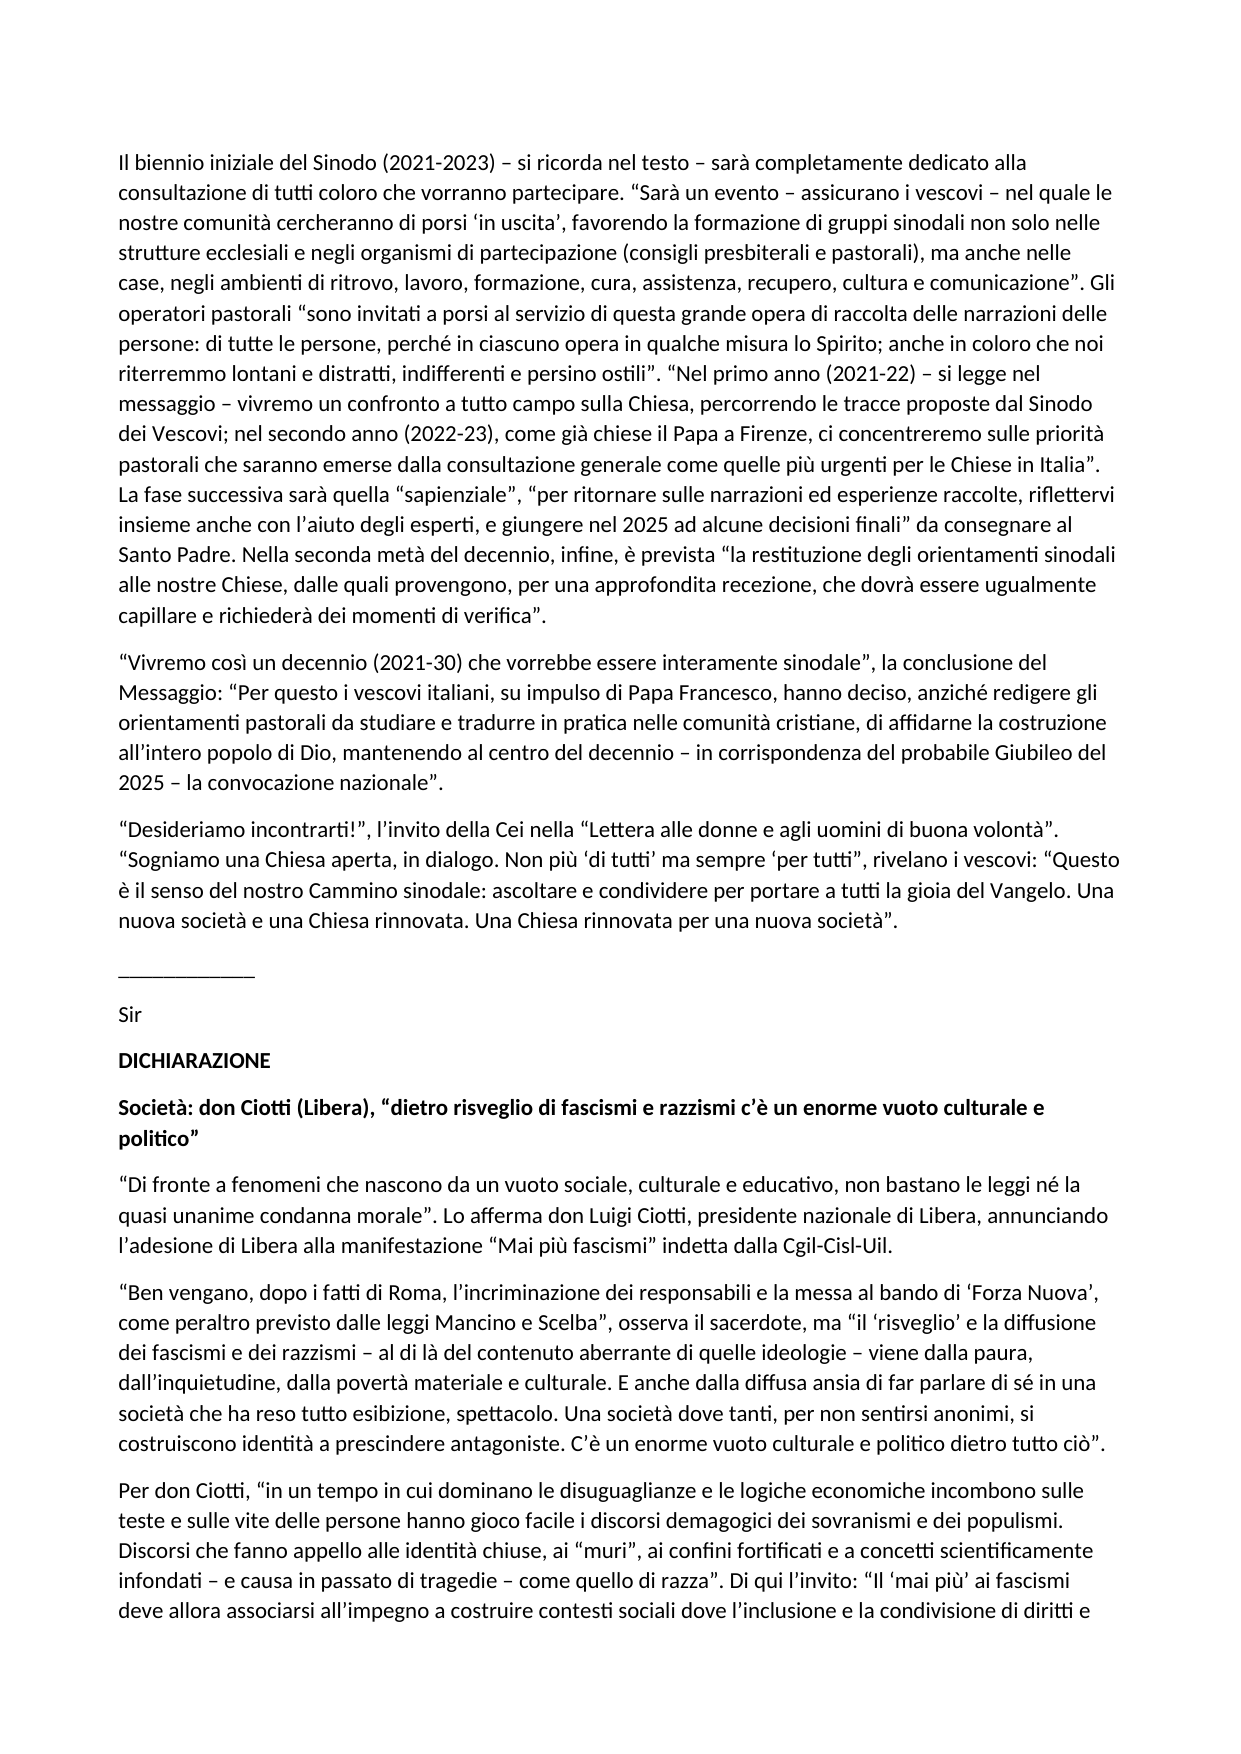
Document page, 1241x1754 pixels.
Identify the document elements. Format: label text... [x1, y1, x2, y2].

text ____________ [118, 953, 1122, 981]
text Sir [118, 1000, 1122, 1028]
text Il biennio iniziale del Sinodo (2021-2023) – si ricorda nel testo – sarà completamente dedicato alla consultazione di tutti coloro che vorranno partecipare. “Sarà un evento – assicurano i vescovi – nel quale le nostre comunità cercheranno di porsi ‘in uscita’, favorendo la formazione di gruppi sinodali non solo nelle strutture ecclesiali e negli organismi di partecipazione (consigli presbiterali e pastorali), ma anche nelle case, negli ambienti di ritrovo, lavoro, formazione, cura, assistenza, recupero, cultura e comunicazione”. Gli operatori pastorali “sono invitati a porsi al servizio di questa grande opera di raccolta delle narrazioni delle persone: di tutte le persone, perché in ciascuno opera in qualche misura lo Spirito; anche in coloro che noi riterremmo lontani e distratti, indifferenti e persino ostili”. “Nel primo anno (2021-22) – si legge nel messaggio – vivremo un confronto a tutto campo sulla Chiesa, percorrendo le tracce proposte dal Sinodo dei Vescovi; nel secondo anno (2022-23), come già chiese il Papa a Firenze, ci concentreremo sulle priorità pastorali che saranno emerse dalla consultazione generale come quelle più urgenti per le Chiese in Italia”. La fase successiva sarà quella “sapienziale”, “per ritornare sulle narrazioni ed esperienze raccolte, riflettervi insieme anche con l’aiuto degli esperti, e giungere nel 2025 ad alcune decisioni finali” da consegnare al Santo Padre. Nella seconda metà del decennio, infine, è prevista “la restituzione degli orientamenti sinodali alle nostre Chiese, dalle quali provengono, per una approfondita recezione, che dovrà essere ugualmente capillare e richiederà dei momenti di verifica”. [118, 148, 1122, 629]
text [118, 1476, 1122, 1624]
text DICHIARAZIONE [118, 1047, 1122, 1074]
text “Di fronte a fenomeni che nascono da un vuoto sociale, culturale e educativo, non bastano le leggi né la quasi unanime condanna morale”. Lo afferma don Luigi Ciotti, presidente nazionale di Libera, annunciando l’adesione di Libera alla manifestazione “Mai più fascismi” indetta dalla Cgil-Cisl-Uil. [118, 1171, 1122, 1259]
text “Vivremo così un decennio (2021-30) che vorrebbe essere interamente sinodale”, la conclusione del Messaggio: “Per questo i vescovi italiani, su impulso di Papa Francesco, hanno deciso, anziché redigere gli orientamenti pastorali da studiare e tradurre in pratica nelle comunità cristiane, di affidarne la costruzione all’intero popolo di Dio, mantenendo al centro del decennio – in corrispondenza del probabile Giubileo del 2025 – la convocazione nazionale”. [118, 648, 1122, 796]
text “Desideriamo incontrarti!”, l’invito della Cei nella “Lettera alle donne e agli uomini di buona volontà”. “Sogniamo una Chiesa aperta, in dialogo. Non più ‘di tutti’ ma sempre ‘per tutti”, rivelano i vescovi: “Questo è il senso del nostro Cammino sinodale: ascoltare e condividere per portare a tutti la gioia del Vangelo. Una nuova società e una Chiesa rinnovata. Una Chiesa rinnovata per una nuova società”. [118, 815, 1122, 934]
text Società: don Ciotti (Libera), “dietro risveglio di fascismi e razzismi c’è un enorme vuoto culturale e politico” [118, 1093, 1122, 1152]
text “Ben vengano, dopo i fatti di Roma, l’incriminazione dei responsabili e la messa al bando di ‘Forza Nuova’, come peraltro previsto dalle leggi Mancino e Scelba”, osserva il sacerdote, ma “il ‘risveglio’ e la diffusione dei fascismi e dei razzismi – al di là del contenuto aberrante di quelle ideologie – viene dalla paura, dall’inquietudine, dalla povertà materiale e culturale. E anche dalla diffusa ansia di far parlare di sé in una società che ha reso tutto esibizione, spettacolo. Una società dove tanti, per non sentirsi anonimi, si costruiscono identità a prescindere antagoniste. C’è un enorme vuoto culturale e politico dietro tutto ciò”. [118, 1278, 1122, 1457]
